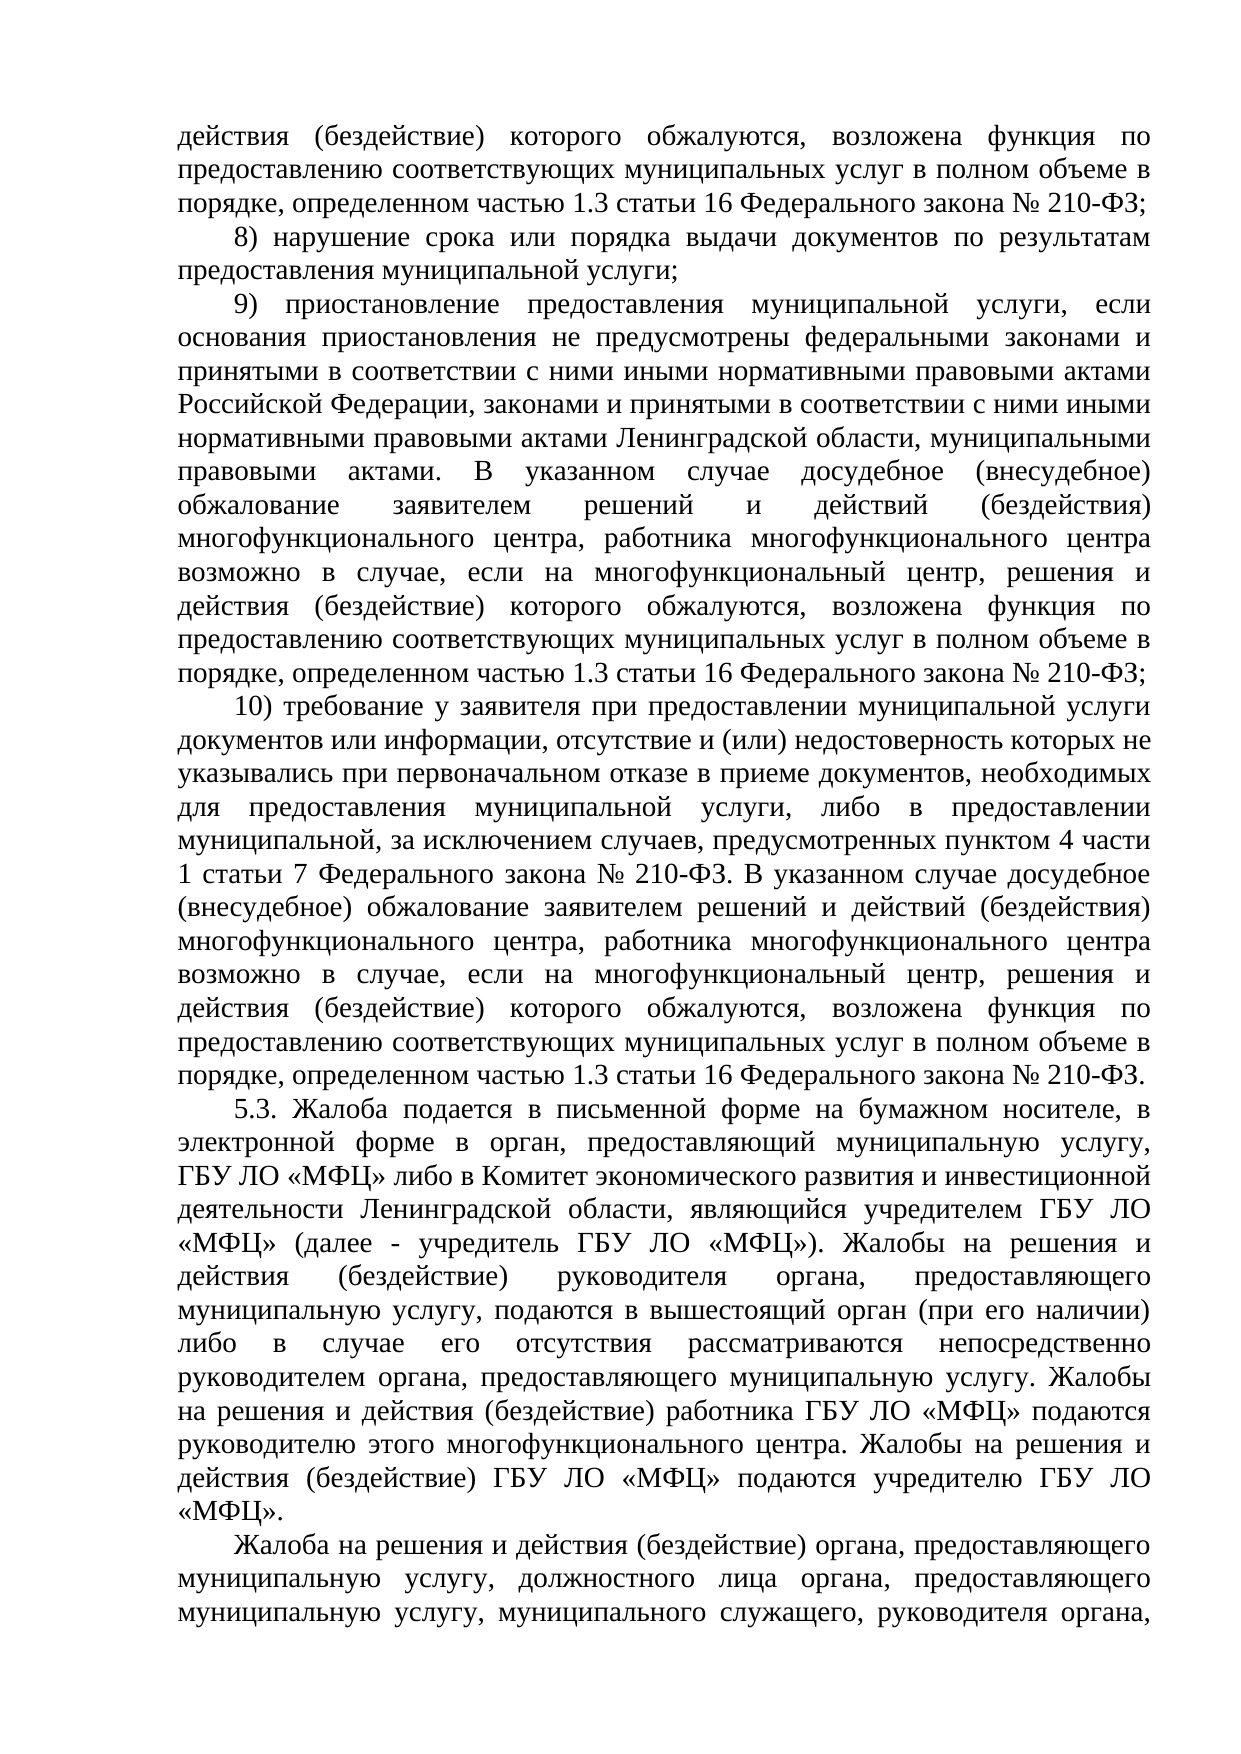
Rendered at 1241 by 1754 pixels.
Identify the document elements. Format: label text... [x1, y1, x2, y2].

text 9) приостановление предоставления муниципальной услуги, если основания приостановления не предусмотрены федеральными законами и принятыми в соответствии с ними иными нормативными правовыми актами Российской Федерации, законами и принятыми в соответствии с ними иными нормативными правовыми актами Ленинградской области, муниципальными правовыми актами. В указанном случае досудебное (внесудебное) обжалование заявителем решений и действий (бездействия) многофункционального центра, работника многофункционального центра возможно в случае, если на многофункциональный центр, решения и действия (бездействие) которого обжалуются, возложена функция по предоставлению соответствующих муниципальных услуг в полном объеме в порядке, определенном частью 1.3 статьи 16 Федерального закона № 210-ФЗ; [177, 286, 1152, 688]
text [177, 118, 1152, 219]
text 10) требование у заявителя при предоставлении муниципальной услуги документов или информации, отсутствие и (или) недостоверность которых не указывались при первоначальном отказе в приеме документов, необходимых для предоставления муниципальной услуги, либо в предоставлении муниципальной, за исключением случаев, предусмотренных пунктом 4 части 1 статьи 7 Федерального закона № 210-ФЗ. В указанном случае досудебное (внесудебное) обжалование заявителем решений и действий (бездействия) многофункционального центра, работника многофункционального центра возможно в случае, если на многофункциональный центр, решения и действия (бездействие) которого обжалуются, возложена функция по предоставлению соответствующих муниципальных услуг в полном объеме в порядке, определенном частью 1.3 статьи 16 Федерального закона № 210-ФЗ. [177, 688, 1152, 1091]
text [177, 1527, 1152, 1627]
text 8) нарушение срока или порядка выдачи документов по результатам предоставления муниципальной услуги; [177, 219, 1152, 286]
text 5.3. Жалоба подается в письменной форме на бумажном носителе, в электронной форме в орган, предоставляющий муниципальную услугу, ГБУ ЛО «МФЦ» либо в Комитет экономического развития и инвестиционной деятельности Ленинградской области, являющийся учредителем ГБУ ЛО «МФЦ» (далее - учредитель ГБУ ЛО «МФЦ»). Жалобы на решения и действия (бездействие) руководителя органа, предоставляющего муниципальную услугу, подаются в вышестоящий орган (при его наличии) либо в случае его отсутствия рассматриваются непосредственно руководителем органа, предоставляющего муниципальную услугу. Жалобы на решения и действия (бездействие) работника ГБУ ЛО «МФЦ» подаются руководителю этого многофункционального центра. Жалобы на решения и действия (бездействие) ГБУ ЛО «МФЦ» подаются учредителю ГБУ ЛО «МФЦ». [177, 1091, 1152, 1527]
